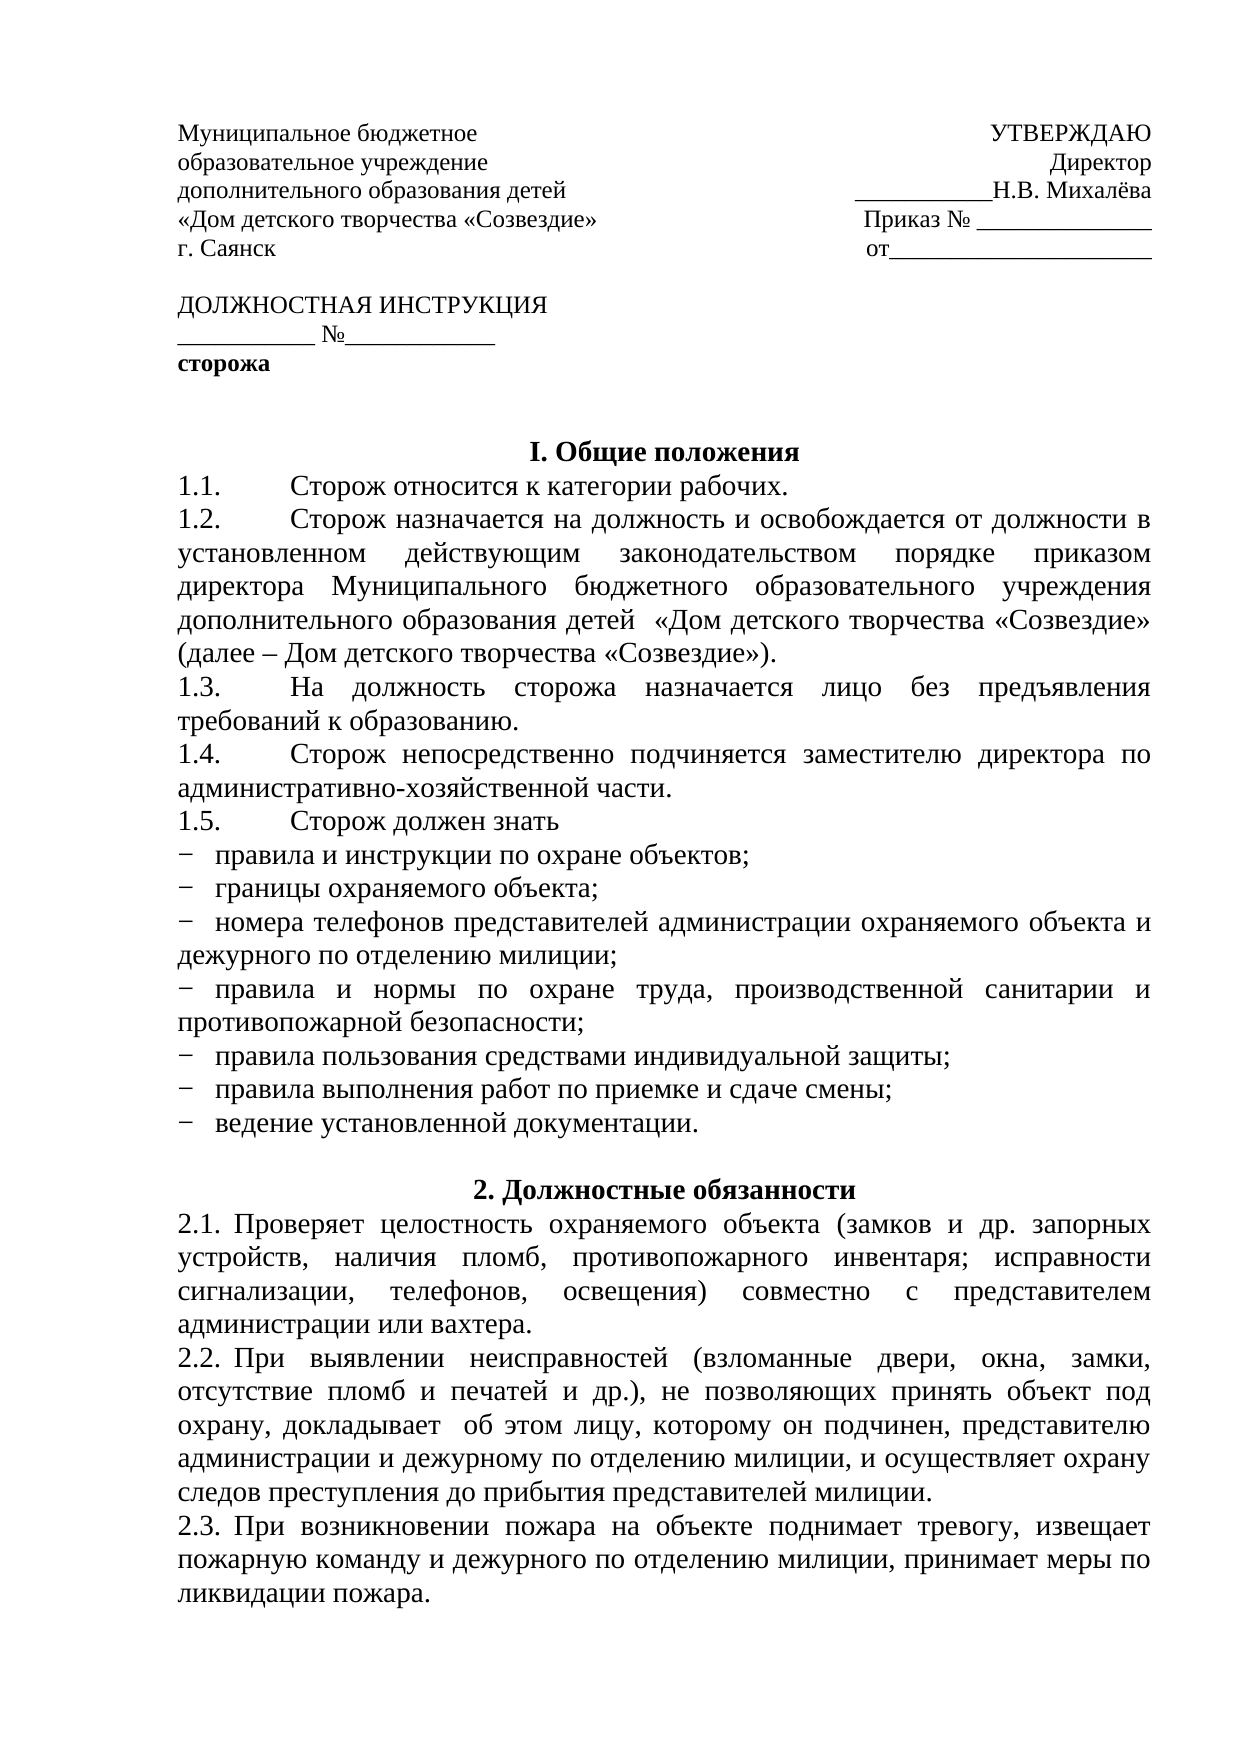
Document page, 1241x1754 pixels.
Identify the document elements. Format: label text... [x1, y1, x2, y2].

list При возникновении пожара на объекте поднимает тревогу, извещает пожарную команду и дежурного по отделению милиции, принимает меры по ликвидации пожара. [177, 1508, 1152, 1608]
list правила и инструкции по охране объектов; [177, 837, 1152, 870]
list Проверяет целостность охраняемого объекта (замков и др. запорных устройств, наличия пломб, противопожарного инвентаря; исправности сигнализации, телефонов, освещения) совместно с представителем администрации или вахтера. [177, 1206, 1152, 1340]
text I. Общие положения [177, 434, 1152, 468]
list Сторож должен знать [177, 803, 1152, 837]
table_header Муниципальное бюджетное образовательное учреждение дополнительного образования детей «Дом детского творчества «Созвездие» г. Саянск ДОЛЖНОСТНАЯ ИНСТРУКЦИЯ ___________ №____________ сторожа [166, 118, 664, 377]
list правила выполнения работ по приемке и сдаче смены; [177, 1072, 1152, 1105]
list ведение установленной документации. [177, 1105, 1152, 1139]
table_header УТВЕРЖДАЮ Директор ___________Н.В. Михалёва Приказ № ______________ от_____________________ [665, 118, 1163, 377]
list Сторож непосредственно подчиняется заместителю директора по административно-хозяйственной части. [177, 736, 1152, 803]
list На должность сторожа назначается лицо без предъявления требований к образованию. [177, 669, 1152, 736]
list границы охраняемого объекта; [177, 870, 1152, 904]
list правила пользования средствами индивидуальной защиты; [177, 1038, 1152, 1072]
text 2. Должностные обязанности [177, 1172, 1152, 1206]
list правила и нормы по охране труда, производственной санитарии и противопожарной безопасности; [177, 971, 1152, 1038]
list Сторож назначается на должность и освобождается от должности в установленном действующим законодательством порядке приказом директора Муниципального бюджетного образовательного учреждения дополнительного образования детей «Дом детского творчества «Созвездие» (далее – Дом детского творчества «Созвездие»). [177, 501, 1152, 669]
list Сторож относится к категории рабочих. [177, 468, 1152, 501]
list номера телефонов представителей администрации охраняемого объекта и дежурного по отделению милиции; [177, 904, 1152, 971]
list При выявлении неисправностей (взломанные двери, окна, замки, отсутствие пломб и печатей и др.), не позволяющих принять объект под охрану, докладывает об этом лицу, которому он подчинен, представителю администрации и дежурному по отделению милиции, и осуществляет охрану следов преступления до прибытия представителей милиции. [177, 1340, 1152, 1508]
